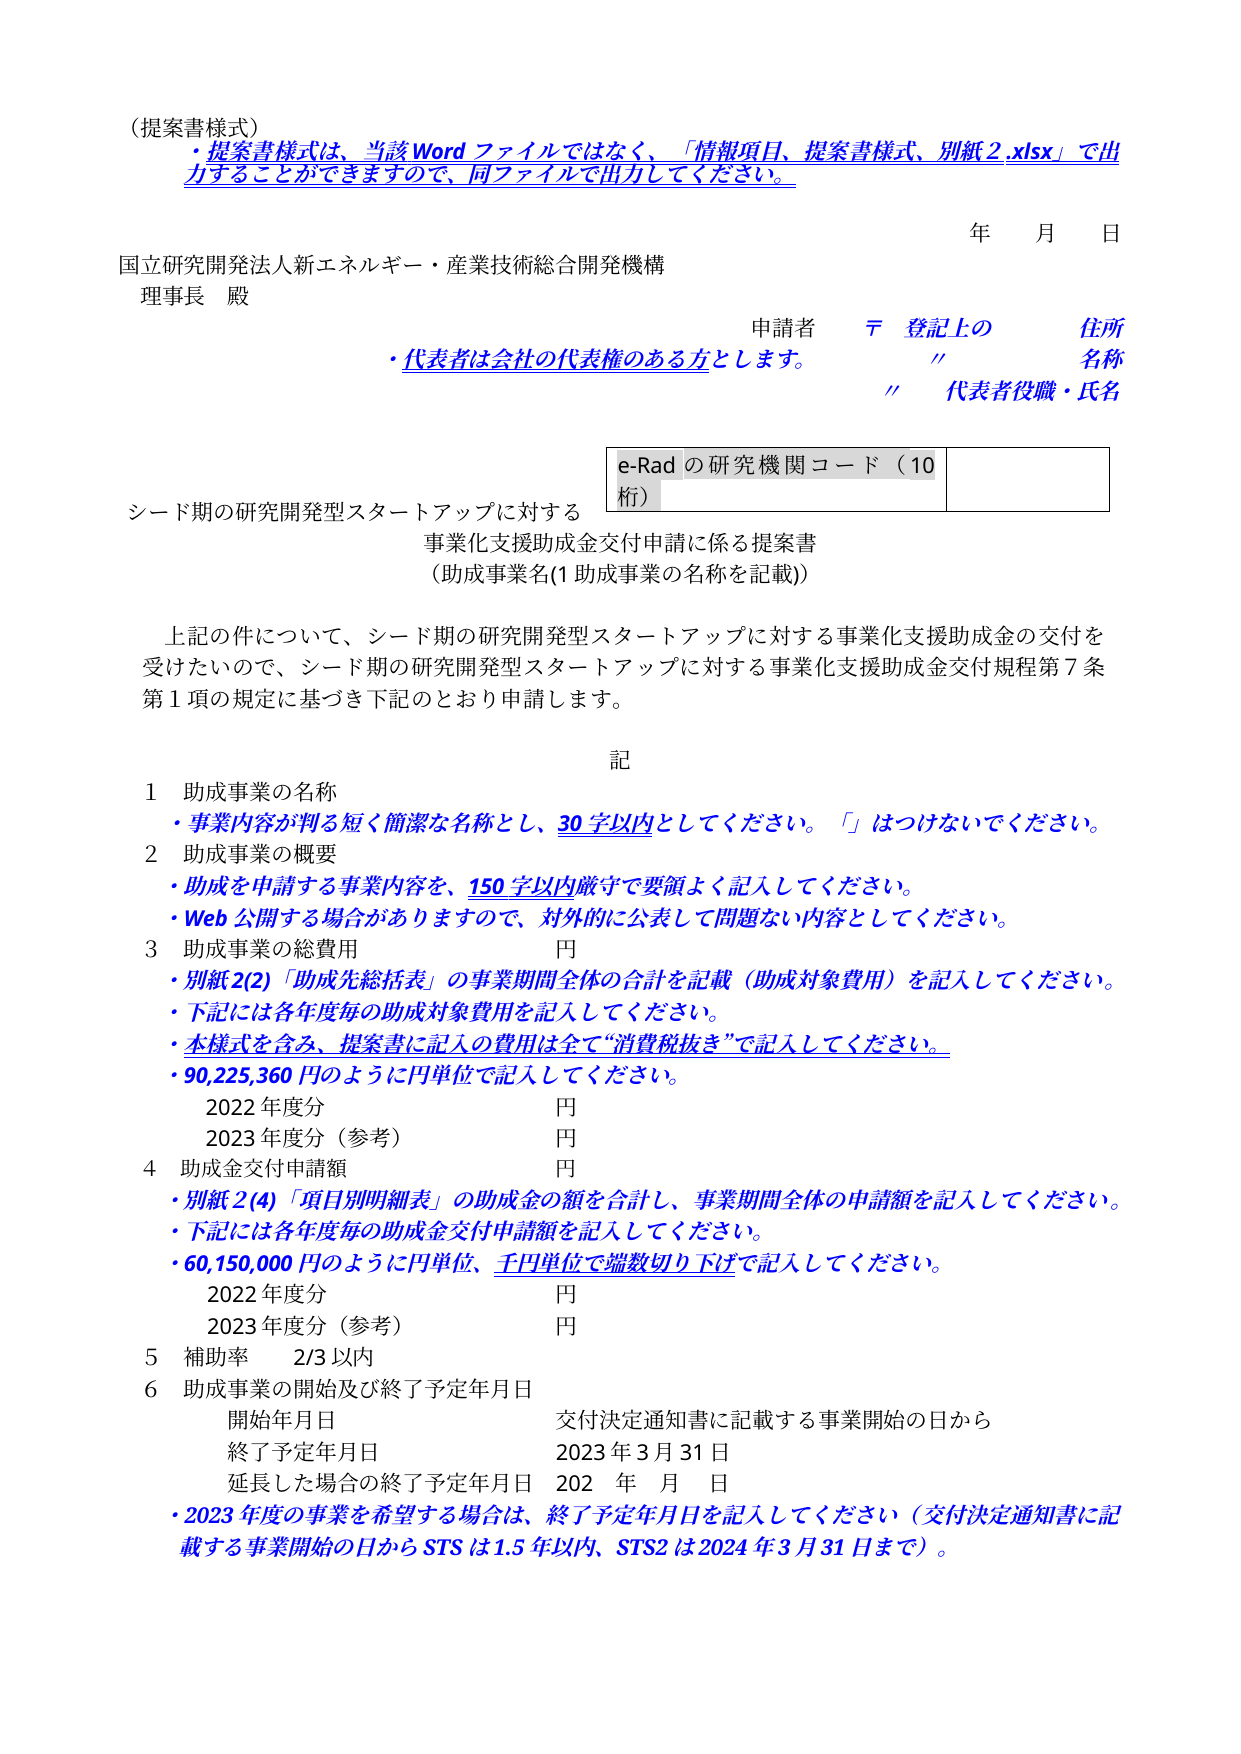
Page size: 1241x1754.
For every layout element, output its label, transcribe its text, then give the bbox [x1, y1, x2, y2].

text ・別紙2(2)「助成先総括表」の事業期間全体の合計を記載（助成対象費用）を記入してください。 [162, 964, 1122, 995]
text 2023年度分（参考） 円 [151, 1309, 1122, 1341]
text ・60,150,000円のように円単位、千円単位で端数切り下げで記入してください。 [162, 1246, 1122, 1277]
text ・提案書様式は、当該Wordファイルではなく、「情報項目、提案書様式、別紙２.xlsx」で出力することができますので、同ファイルで出力してください。 [184, 141, 1122, 187]
text ・代表者は会社の代表権のある方とします。 〃 名称 [118, 342, 1122, 374]
text ・2023年度の事業を希望する場合は、終了予定年月日を記入してください（交付決定通知書に記載する事業開始の日からSTSは1.5年以内、STS2は2024年3月31日まで）。 [162, 1498, 1122, 1561]
text 国立研究開発法人新エネルギー・産業技術総合開発機構 [118, 248, 1122, 279]
text ・助成を申請する事業内容を、150字以内厳守で要領よく記入してください。 [162, 869, 1122, 901]
text 終了予定年月日 2023年3月31日 [118, 1435, 1122, 1467]
table_header [947, 448, 1109, 511]
text 延長した場合の終了予定年月日 202 年 月 日 [118, 1467, 1122, 1498]
text 理事長 殿 [118, 279, 1122, 311]
text 2023年度分（参考） 円 [161, 1121, 1122, 1153]
text ・90,225,360円のように円単位で記入してください。 [162, 1058, 1122, 1090]
text ２ 助成事業の概要 [118, 838, 1122, 869]
text ・別紙２(4)「項目別明細表」の助成金の額を合計し、事業期間全体の申請額を記入してください。 [118, 1183, 1122, 1214]
text ３ 助成事業の総費用 円 [118, 932, 1122, 964]
text ・Web公開する場合がありますので、対外的に公表して問題ない内容としてください。 [162, 901, 1122, 932]
text 開始年月日 交付決定通知書に記載する事業開始の日から [118, 1403, 1122, 1435]
text 〃 代表者役職・氏名 [118, 374, 1122, 405]
text ４ 助成金交付申請額 円 [118, 1153, 1107, 1183]
subtitle （助成事業名(1助成事業の名称を記載)） [118, 558, 1122, 589]
text 上記の件について、シード期の研究開発型スタートアップに対する事業化支援助成金の交付を受けたいので、シード期の研究開発型スタートアップに対する事業化支援助成金交付規程第７条第１項の規定に基づき下記のとおり申請します。 [142, 619, 1122, 713]
text （提案書様式） [118, 118, 1122, 141]
subtitle 記 [118, 743, 1122, 775]
text ・下記には各年度毎の助成金交付申請額を記入してください。 [162, 1214, 1122, 1246]
text 2022年度分 円 [151, 1277, 1122, 1309]
text ６ 助成事業の開始及び終了予定年月日 [118, 1372, 1122, 1403]
text ・事業内容が判る短く簡潔な名称とし、30字以内としてください。「」はつけないでください。 [164, 806, 1122, 838]
table_header e-Radの研究機関コード（10桁） [607, 448, 946, 511]
text 2022年度分 円 [161, 1090, 1122, 1121]
text ５ 補助率 2/3以内 [118, 1341, 1122, 1372]
subtitle １ 助成事業の名称 [118, 775, 1122, 806]
text ・本様式を含み、提案書に記入の費用は全て“消費税抜き”で記入してください。 [162, 1027, 1122, 1058]
text 年 月 日 [118, 217, 1122, 248]
subtitle シード期の研究開発型スタートアップに対する事業化支援助成金交付申請に係る提案書 [118, 495, 1122, 558]
text ・下記には各年度毎の助成対象費用を記入してください。 [162, 995, 1122, 1027]
text 申請者 〒 登記上の 住所 [118, 311, 1122, 342]
